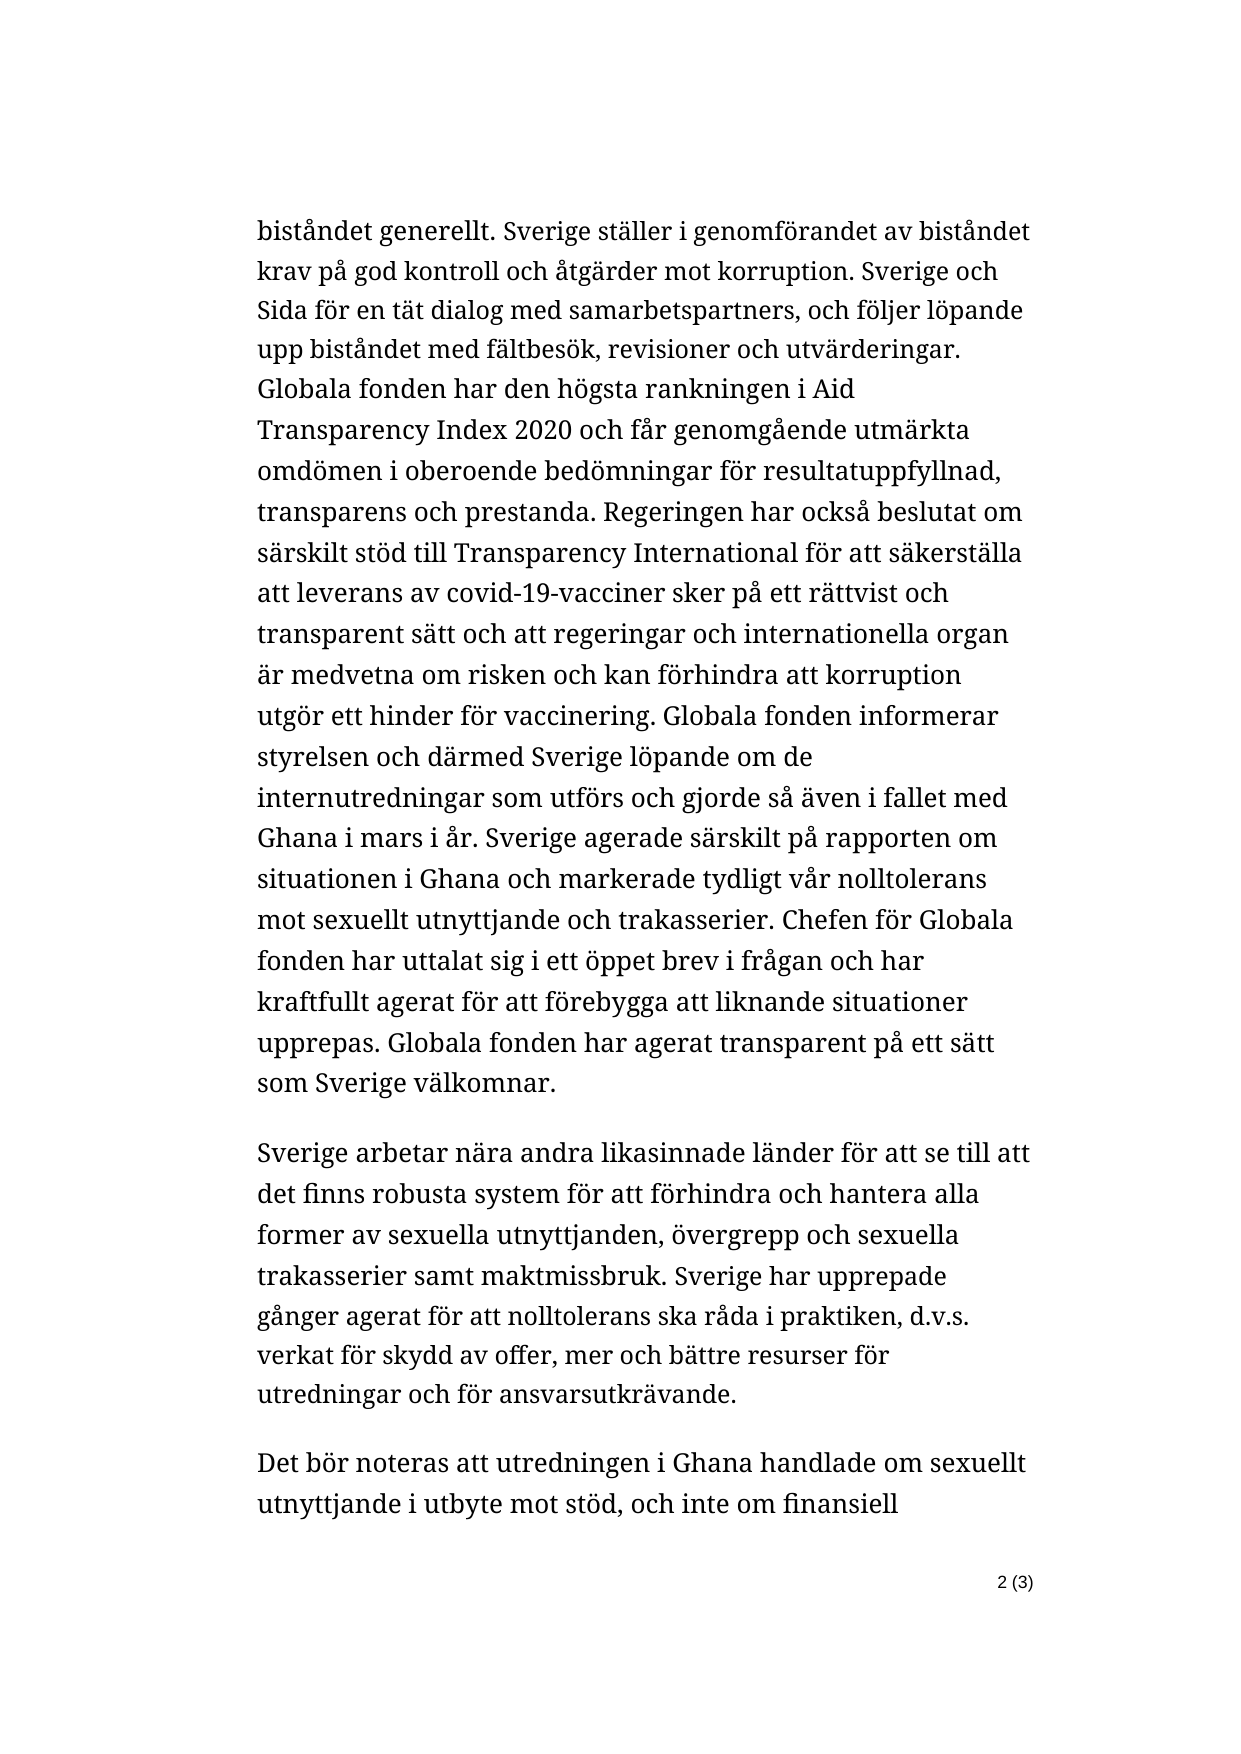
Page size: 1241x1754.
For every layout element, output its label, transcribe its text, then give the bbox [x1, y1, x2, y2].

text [257, 1445, 1033, 1521]
text Sverige arbetar nära andra likasinnade länder för att se till att det finns robusta system för att förhindra och hantera alla former av sexuella utnyttjanden, övergrepp och sexuella trakasserier samt maktmissbruk. Sverige har upprepade gånger agerat för att nolltolerans ska råda i praktiken, d.v.s. verkat för skydd av offer, mer och bättre resurser för utredningar och för ansvarsutkrävande. [257, 1135, 1033, 1411]
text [257, 213, 1033, 1101]
